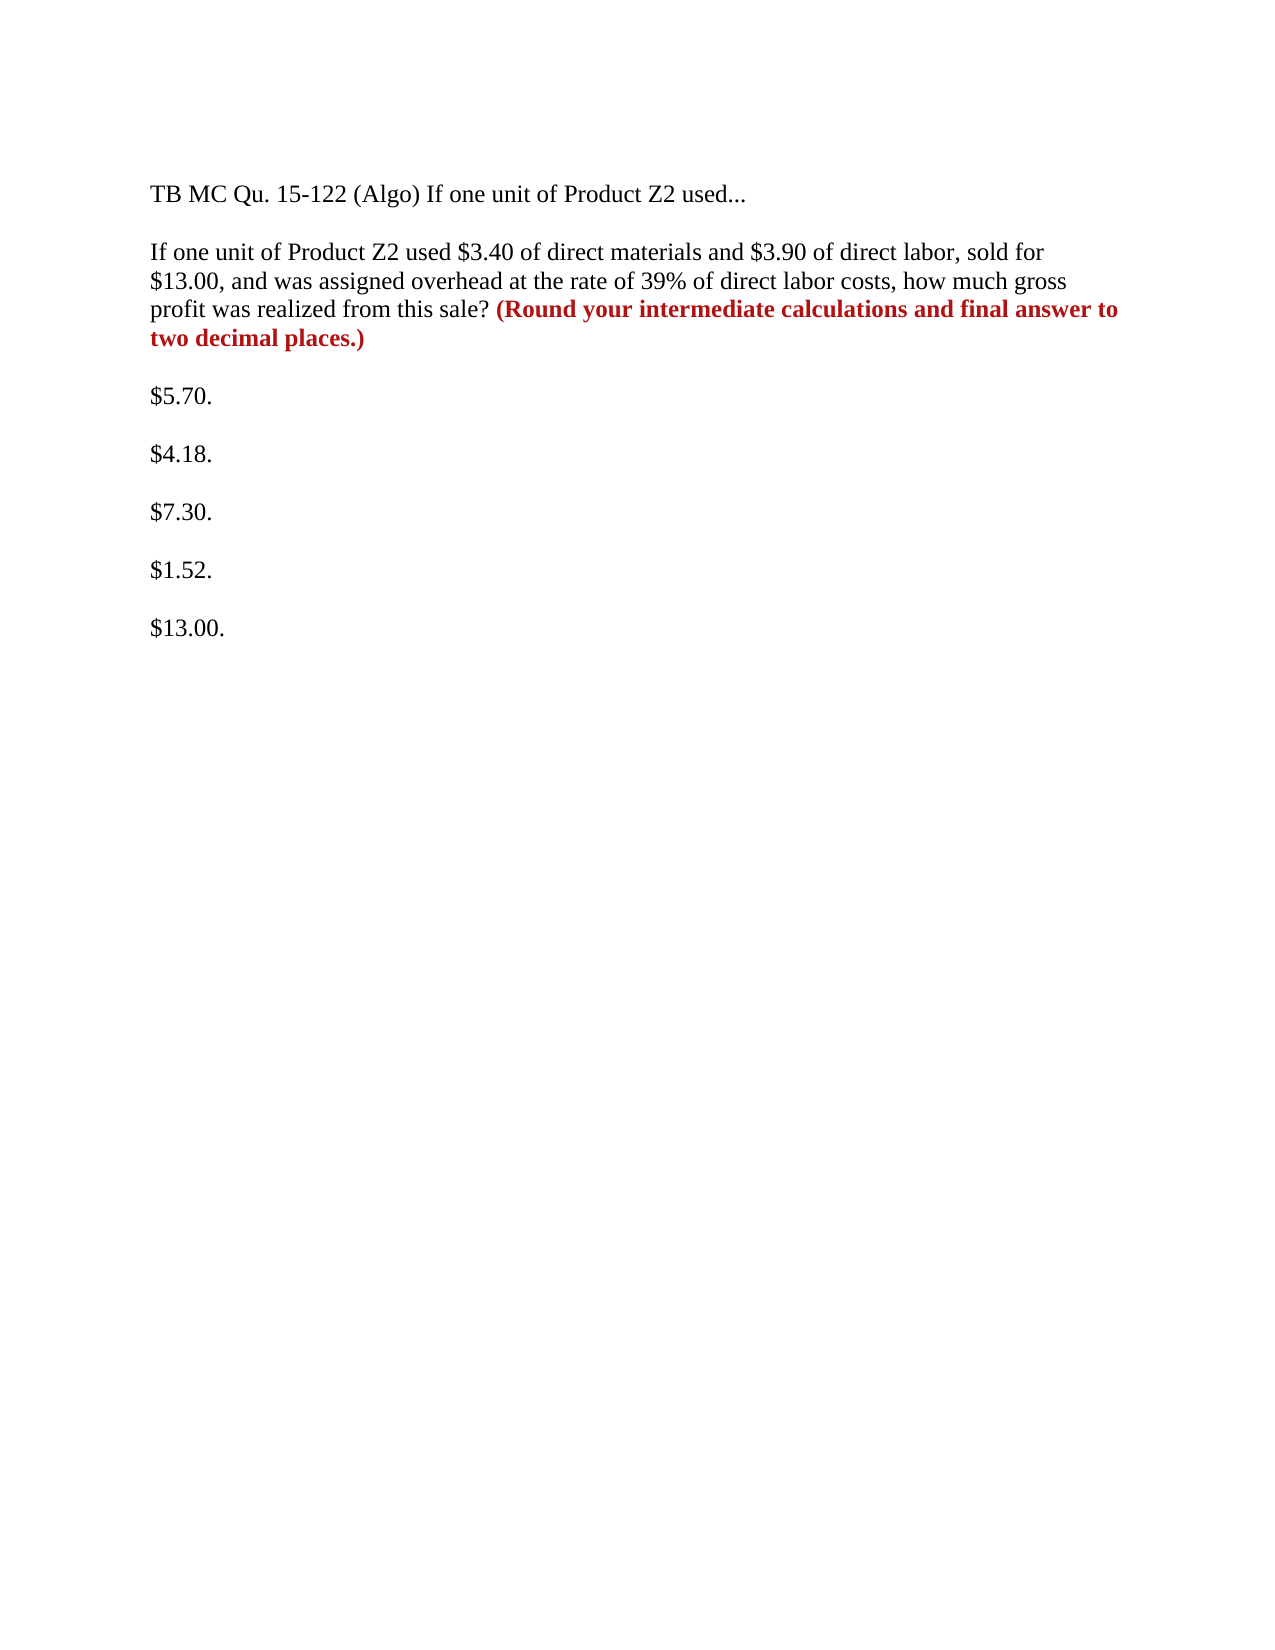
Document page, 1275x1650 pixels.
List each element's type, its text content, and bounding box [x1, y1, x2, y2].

text If one unit of Product Z2 used $3.40 of direct materials and $3.90 of direct labor, sold for $13.00, and was assigned overhead at the rate of 39% of direct labor costs, how much gross profit was realized from this sale? (Round your intermediate calculations and final answer to two decimal places.) [150, 237, 1125, 352]
text $7.30. [150, 497, 1125, 526]
text $5.70. [150, 381, 1125, 410]
text $13.00. [150, 613, 1125, 642]
text TB MC Qu. 15-122 (Algo) If one unit of Product Z2 used... [150, 179, 1125, 208]
text $4.18. [150, 439, 1125, 468]
text $1.52. [150, 555, 1125, 584]
